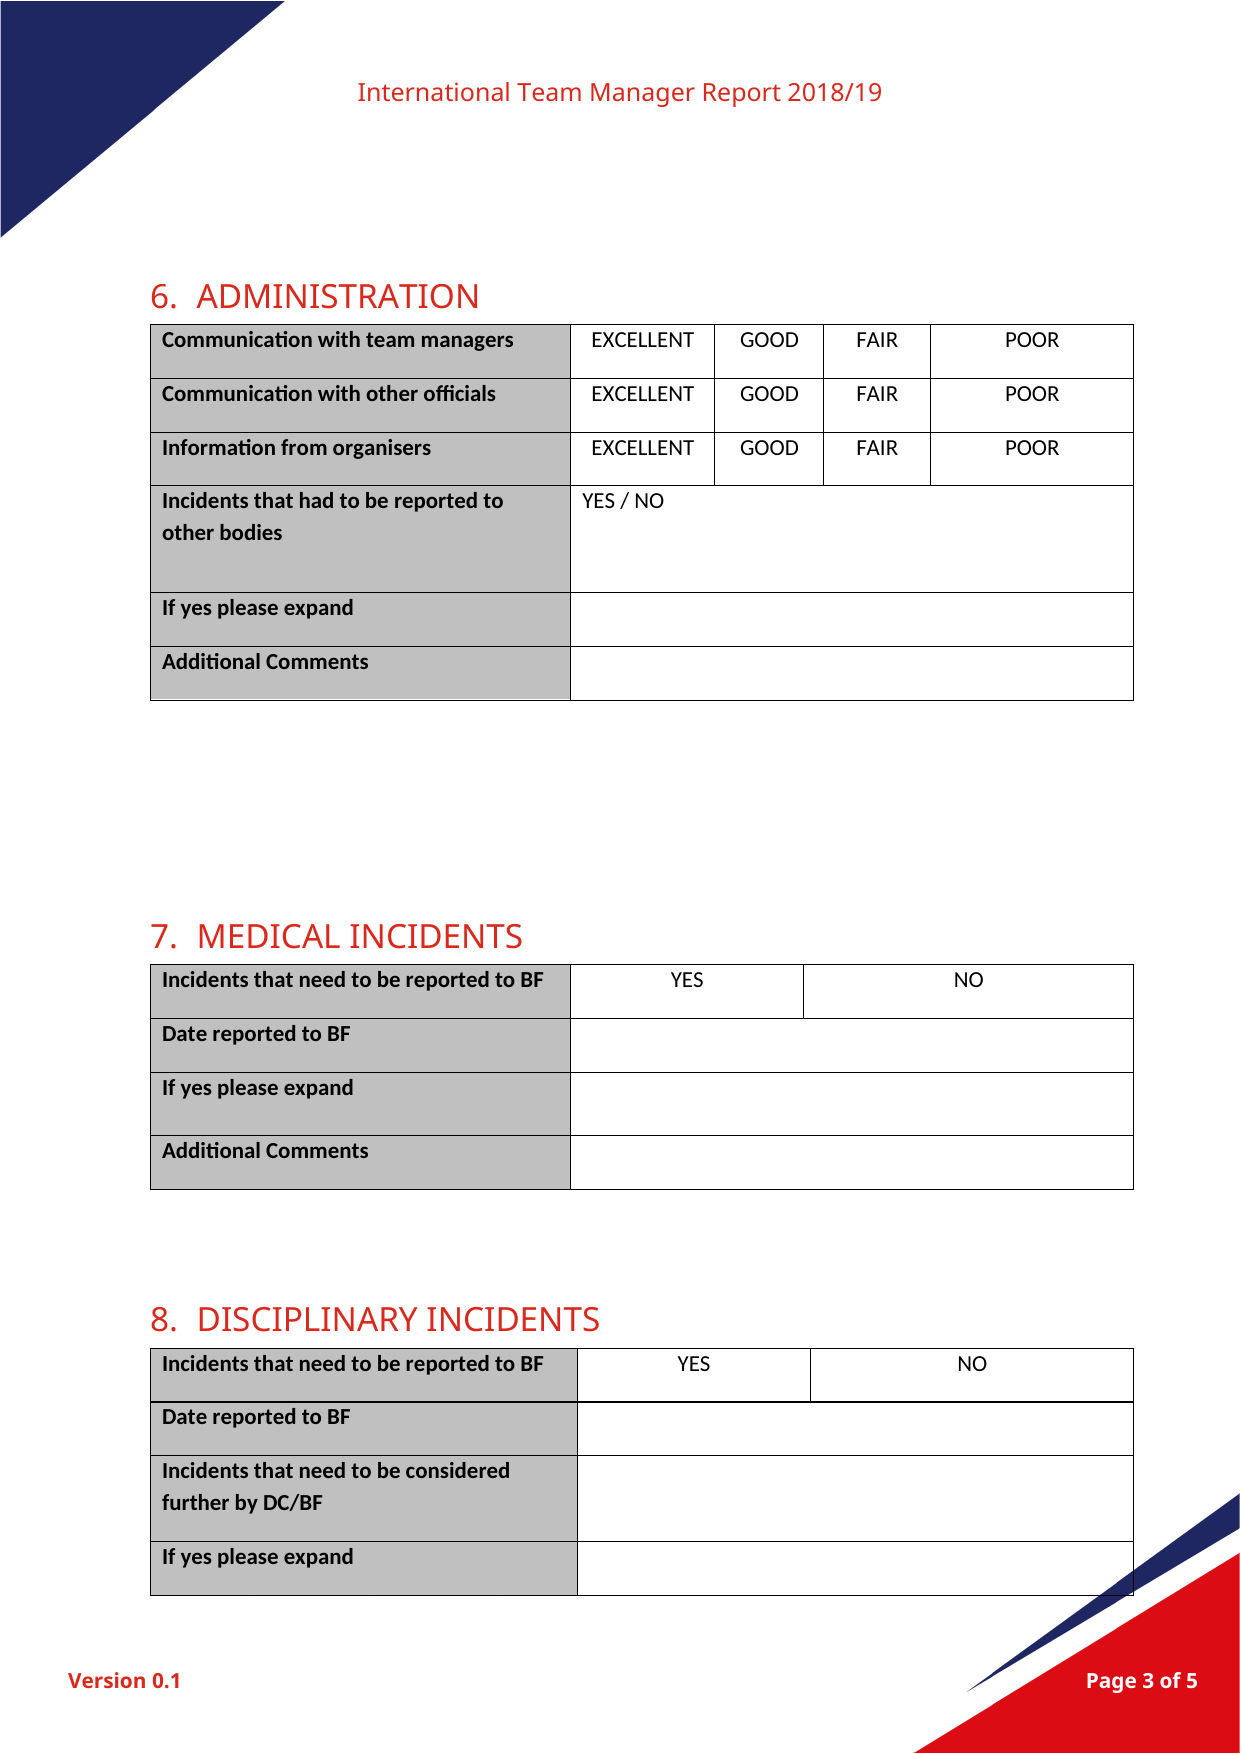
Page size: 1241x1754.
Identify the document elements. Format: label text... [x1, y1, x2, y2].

table_header FAIR [824, 325, 930, 378]
subtitle Disciplinary Incidents [150, 1296, 1090, 1341]
table_cell Additional Comments [151, 1136, 570, 1189]
table_cell [578, 1456, 1133, 1541]
table_cell Date reported to BF [151, 1019, 570, 1072]
table_header Communication with team managers [151, 325, 570, 378]
table_cell If yes please expand [151, 1542, 577, 1595]
table_header NO [811, 1349, 1133, 1401]
picture [0, 1, 1236, 242]
table_cell [571, 593, 1133, 646]
table_cell [571, 1136, 1133, 1189]
table_cell Additional Comments [151, 647, 570, 699]
table_cell GOOD [715, 433, 823, 485]
table_cell Information from organisers [151, 433, 570, 485]
table_cell If yes please expand [151, 1073, 570, 1135]
table_cell GOOD [715, 379, 823, 432]
table_header YES [578, 1349, 810, 1401]
table_cell Incidents that had to be reported to other bodies [151, 486, 570, 592]
picture [5, 1489, 1240, 1753]
table_cell EXCELLENT [571, 379, 714, 432]
table_header Incidents that need to be reported to BF [151, 965, 570, 1018]
table_cell EXCELLENT [571, 433, 714, 485]
table_header GOOD [715, 325, 823, 378]
subtitle Medical Incidents [150, 913, 1090, 958]
table_cell POOR [931, 379, 1133, 432]
table_cell FAIR [824, 379, 930, 432]
table_cell Date reported to BF [151, 1403, 577, 1455]
table_cell [571, 647, 1133, 699]
table_cell FAIR [824, 433, 930, 485]
table_cell POOR [931, 433, 1133, 485]
table_header NO [804, 965, 1133, 1018]
table_cell YES / NO [571, 486, 1133, 592]
table_cell [571, 1073, 1133, 1135]
table_header POOR [931, 325, 1133, 378]
table_cell [571, 1019, 1133, 1072]
table_header EXCELLENT [571, 325, 714, 378]
table_cell [578, 1542, 1133, 1595]
table_header Incidents that need to be reported to BF [151, 1349, 577, 1401]
table_header YES [571, 965, 803, 1018]
table_cell [578, 1403, 1133, 1455]
table_cell Incidents that need to be considered further by DC/BF [151, 1456, 577, 1541]
subtitle Administration [150, 272, 1090, 318]
table_cell If yes please expand [151, 593, 570, 646]
table_cell Communication with other officials [151, 379, 570, 432]
